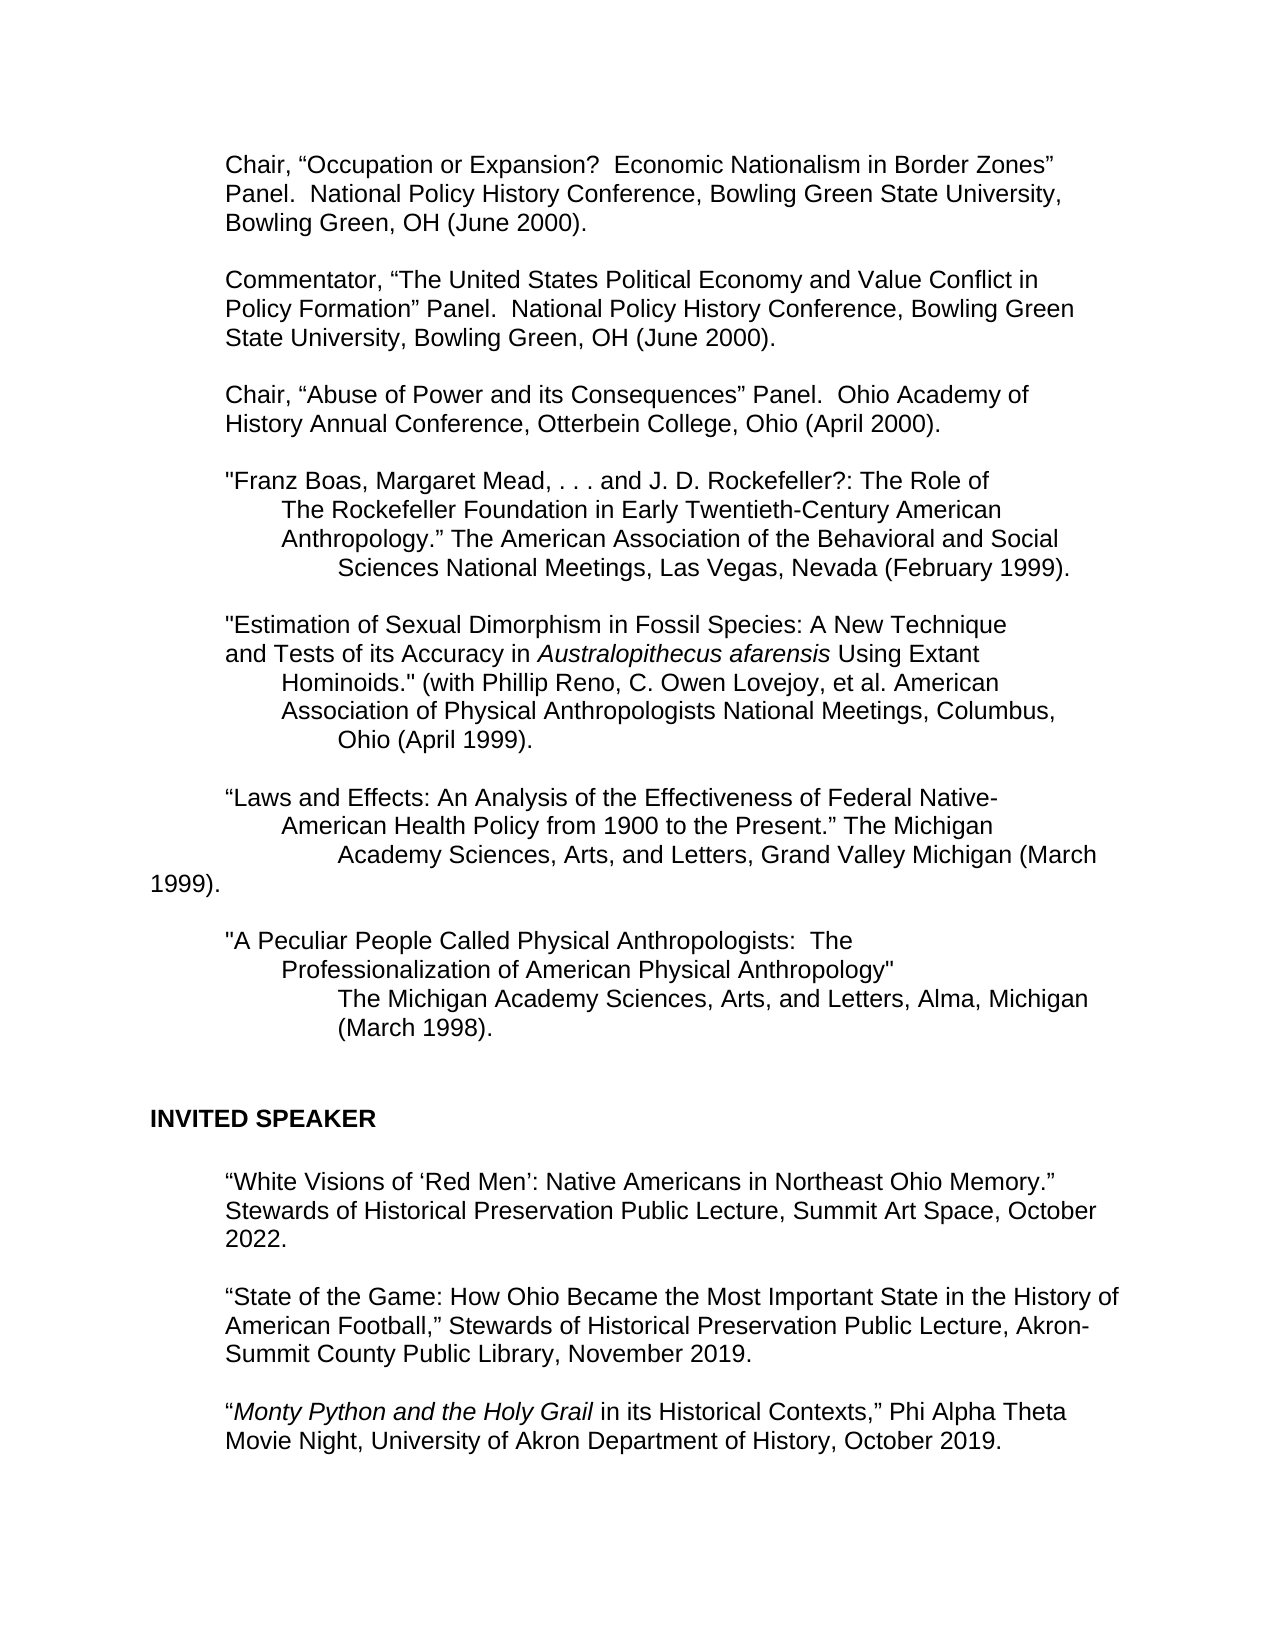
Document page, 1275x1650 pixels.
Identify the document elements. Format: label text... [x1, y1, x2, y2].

text Commentator, “The United States Political Economy and Value Conflict in [150, 265, 1125, 294]
text “Monty Python and the Holy Grail in its Historical Contexts,” Phi Alpha Theta Movie Night, University of Akron Department of History, October 2019. [150, 1397, 1125, 1454]
text "A Peculiar People Called Physical Anthropologists: The Professionalization of American Physical Anthropology" The Michigan Academy Sciences, Arts, and Letters, Alma, Michigan (March 1998). [150, 926, 1125, 1041]
text Summit County Public Library, November 2019. [150, 1339, 1125, 1368]
text State University, Bowling Green, OH (June 2000). [150, 322, 1125, 351]
text “State of the Game: How Ohio Became the Most Important State in the History of American Football,” Stewards of Historical Preservation Public Lecture, Akron- [150, 1282, 1125, 1339]
text Chair, “Abuse of Power and its Consequences” Panel. Ohio Academy of History Annual Conference, Otterbein College, Ohio (April 2000). [150, 380, 1125, 437]
text “Laws and Effects: An Analysis of the Effectiveness of Federal Native- American Health Policy from 1900 to the Present.” The Michigan Academy Sciences, Arts, and Letters, Grand Valley Michigan (March 1999). [150, 782, 1125, 897]
text "Estimation of Sexual Dimorphism in Fossil Species: A New Technique and Tests of its Accuracy in Australopithecus afarensis Using Extant Hominoids." (with Phillip Reno, C. Owen Lovejoy, et al. American Association of Physical Anthropologists National Meetings, Columbus, Ohio (April 1999). [150, 610, 1125, 754]
text Stewards of Historical Preservation Public Lecture, Summit Art Space, October 2022. [225, 1196, 1125, 1253]
text Policy Formation” Panel. National Policy History Conference, Bowling Green [150, 294, 1125, 322]
text INVITED SPEAKER [150, 1104, 1125, 1167]
text Chair, “Occupation or Expansion? Economic Nationalism in Border Zones” Panel. National Policy History Conference, Bowling Green State University, Bowling Green, OH (June 2000). [150, 150, 1125, 236]
text “White Visions of ‘Red Men’: Native Americans in Northeast Ohio Memory.” [150, 1167, 1125, 1196]
text "Franz Boas, Margaret Mead, . . . and J. D. Rockefeller?: The Role of The Rockefeller Foundation in Early Twentieth-Century American Anthropology.” The American Association of the Behavioral and Social Sciences National Meetings, Las Vegas, Nevada (February 1999). [150, 466, 1125, 581]
